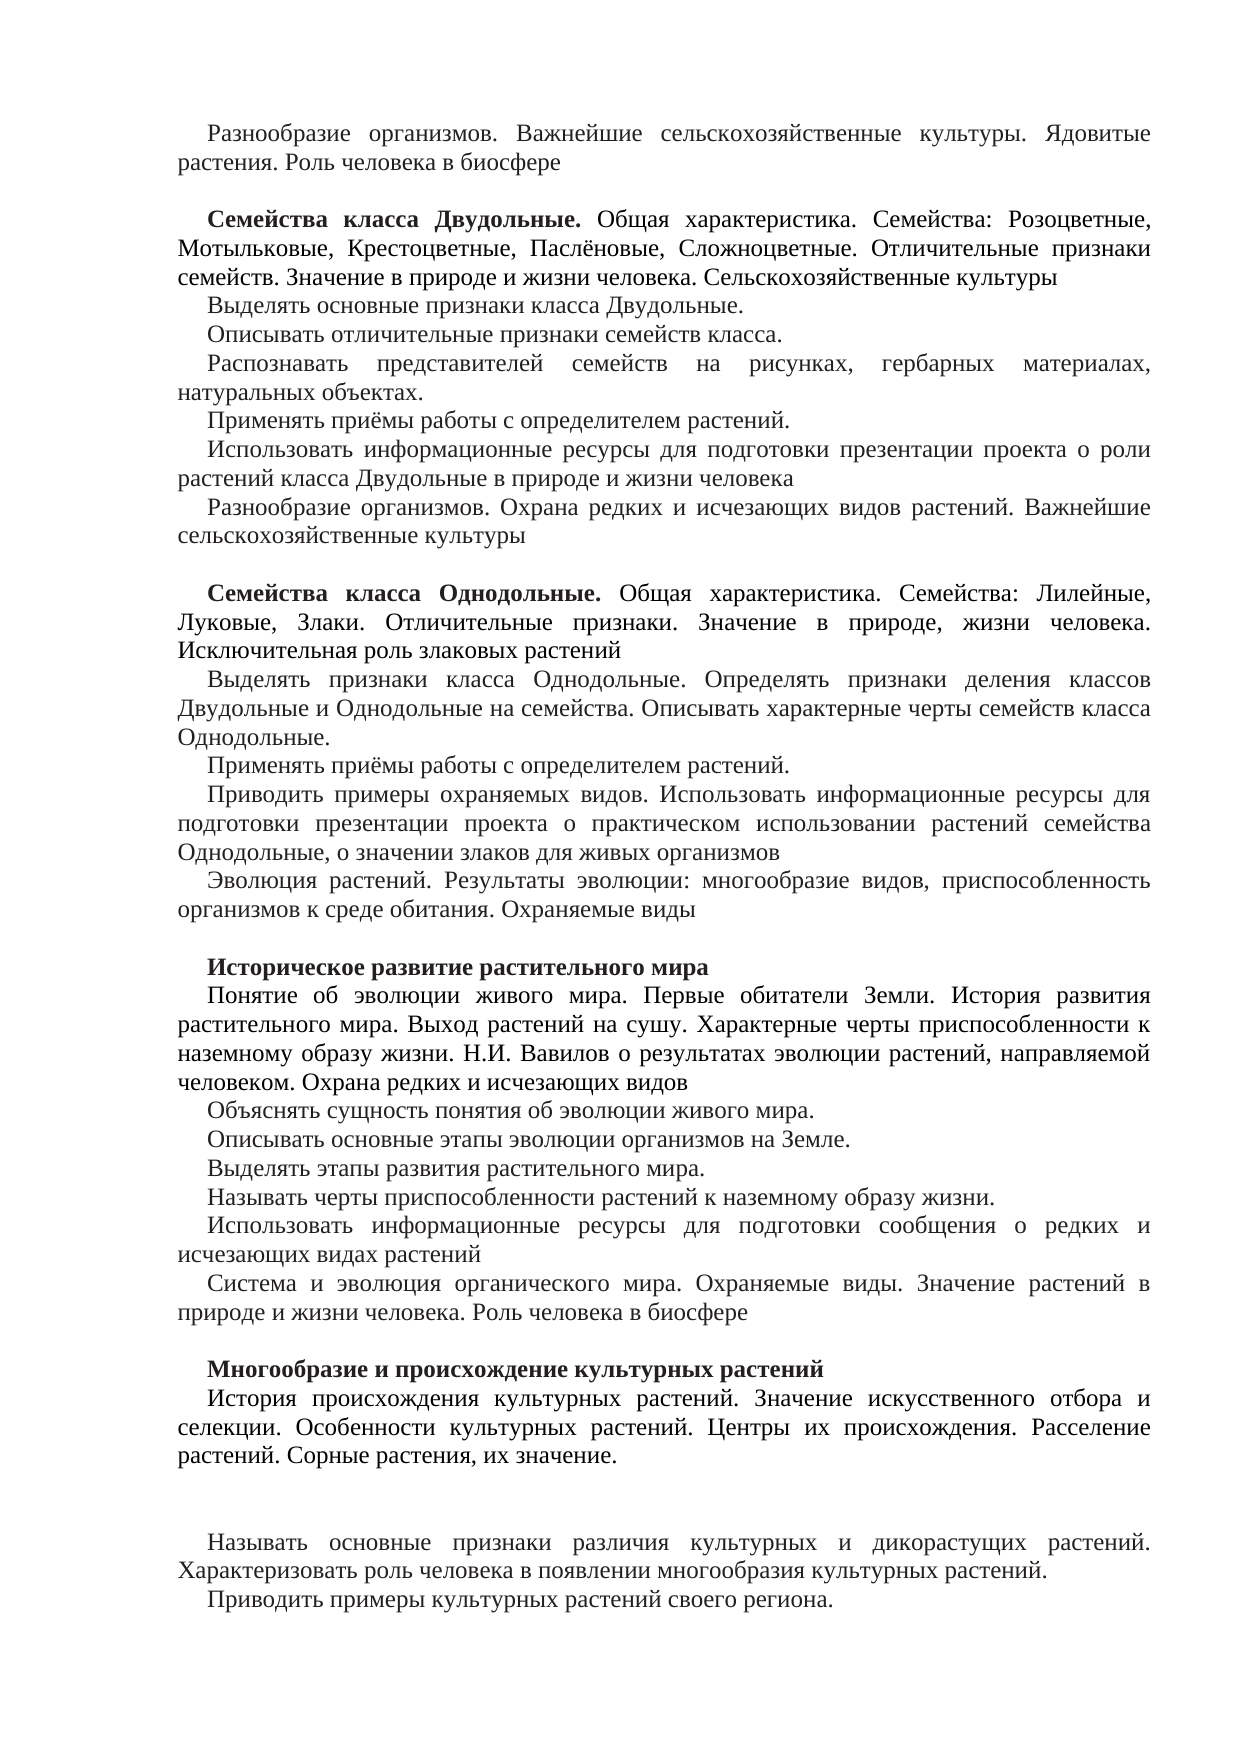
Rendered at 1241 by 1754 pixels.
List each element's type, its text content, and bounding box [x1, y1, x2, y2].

text Приводить примеры охраняемых видов. Использовать информационные ресурсы для подготовки презентации проекта о практическом использовании растений семейства Однодольные, о значении злаков для живых организмов [177, 779, 1152, 866]
text История происхождения культурных растений. Значение искусственного отбора и селекции. Особенности культурных растений. Центры их происхождения. Расселение растений. Сорные растения, их значение. [177, 1383, 1152, 1469]
text Применять приёмы работы с определителем растений. [177, 406, 1152, 434]
text Распознавать представителей семейств на рисунках, гербарных материалах, натуральных объектах. [177, 348, 1152, 406]
text Историческое развитие растительного мира [177, 952, 1152, 981]
text Система и эволюция органического мира. Охраняемые виды. Значение растений в природе и жизни человека. Роль человека в биосфере [177, 1268, 1152, 1326]
text Выделять этапы развития растительного мира. [177, 1153, 1152, 1182]
text Называть основные признаки различия культурных и дикорастущих растений. Характеризовать роль человека в появлении многообразия культурных растений. [177, 1527, 1152, 1584]
text Описывать отличительные признаки семейств класса. [177, 319, 1152, 348]
text Объяснять сущность понятия об эволюции живого мира. [177, 1096, 1152, 1124]
text Разнообразие организмов. Важнейшие сельскохозяйственные культуры. Ядовитые растения. Роль человека в биосфере [177, 118, 1152, 176]
text Многообразие и происхождение культурных растений [177, 1354, 1152, 1383]
text Разнообразие организмов. Охрана редких и исчезающих видов растений. Важнейшие сельскохозяйственные культуры [177, 492, 1152, 549]
text Выделять признаки класса Однодольные. Определять признаки деления классов Двудольные и Однодольные на семейства. Описывать характерные черты семейств класса Однодольные. [177, 664, 1152, 751]
text Приводить примеры культурных растений своего региона. [177, 1584, 1152, 1613]
text Использовать информационные ресурсы для подготовки сообщения о редких и исчезающих видах растений [177, 1211, 1152, 1268]
text Называть черты приспособленности растений к наземному образу жизни. [177, 1182, 1152, 1211]
text Выделять основные признаки класса Двудольные. [177, 291, 1152, 319]
text Применять приёмы работы с определителем растений. [177, 751, 1152, 779]
text Семейства класса Двудольные. Общая характеристика. Семейства: Розоцветные, Мотыльковые, Крестоцветные, Паслёновые, Сложноцветные. Отличительные признаки семейств. Значение в природе и жизни человека. Сельскохозяйственные культуры [177, 204, 1152, 291]
text Эволюция растений. Результаты эволюции: многообразие видов, приспособленность организмов к среде обитания. Охраняемые виды [177, 866, 1152, 923]
text Описывать основные этапы эволюции организмов на Земле. [177, 1124, 1152, 1153]
text Понятие об эволюции живого мира. Первые обитатели Земли. История развития растительного мира. Выход растений на сушу. Характерные черты приспособленности к наземному образу жизни. Н.И. Вавилов о результатах эволюции растений, направляемой человеком. Охрана редких и исчезающих видов [177, 981, 1152, 1096]
text Использовать информационные ресурсы для подготовки презентации проекта о роли растений класса Двудольные в природе и жизни человека [177, 434, 1152, 492]
text Семейства класса Однодольные. Общая характеристика. Семейства: Лилейные, Луковые, Злаки. Отличительные признаки. Значение в природе, жизни человека. Исключительная роль злаковых растений [177, 578, 1152, 664]
